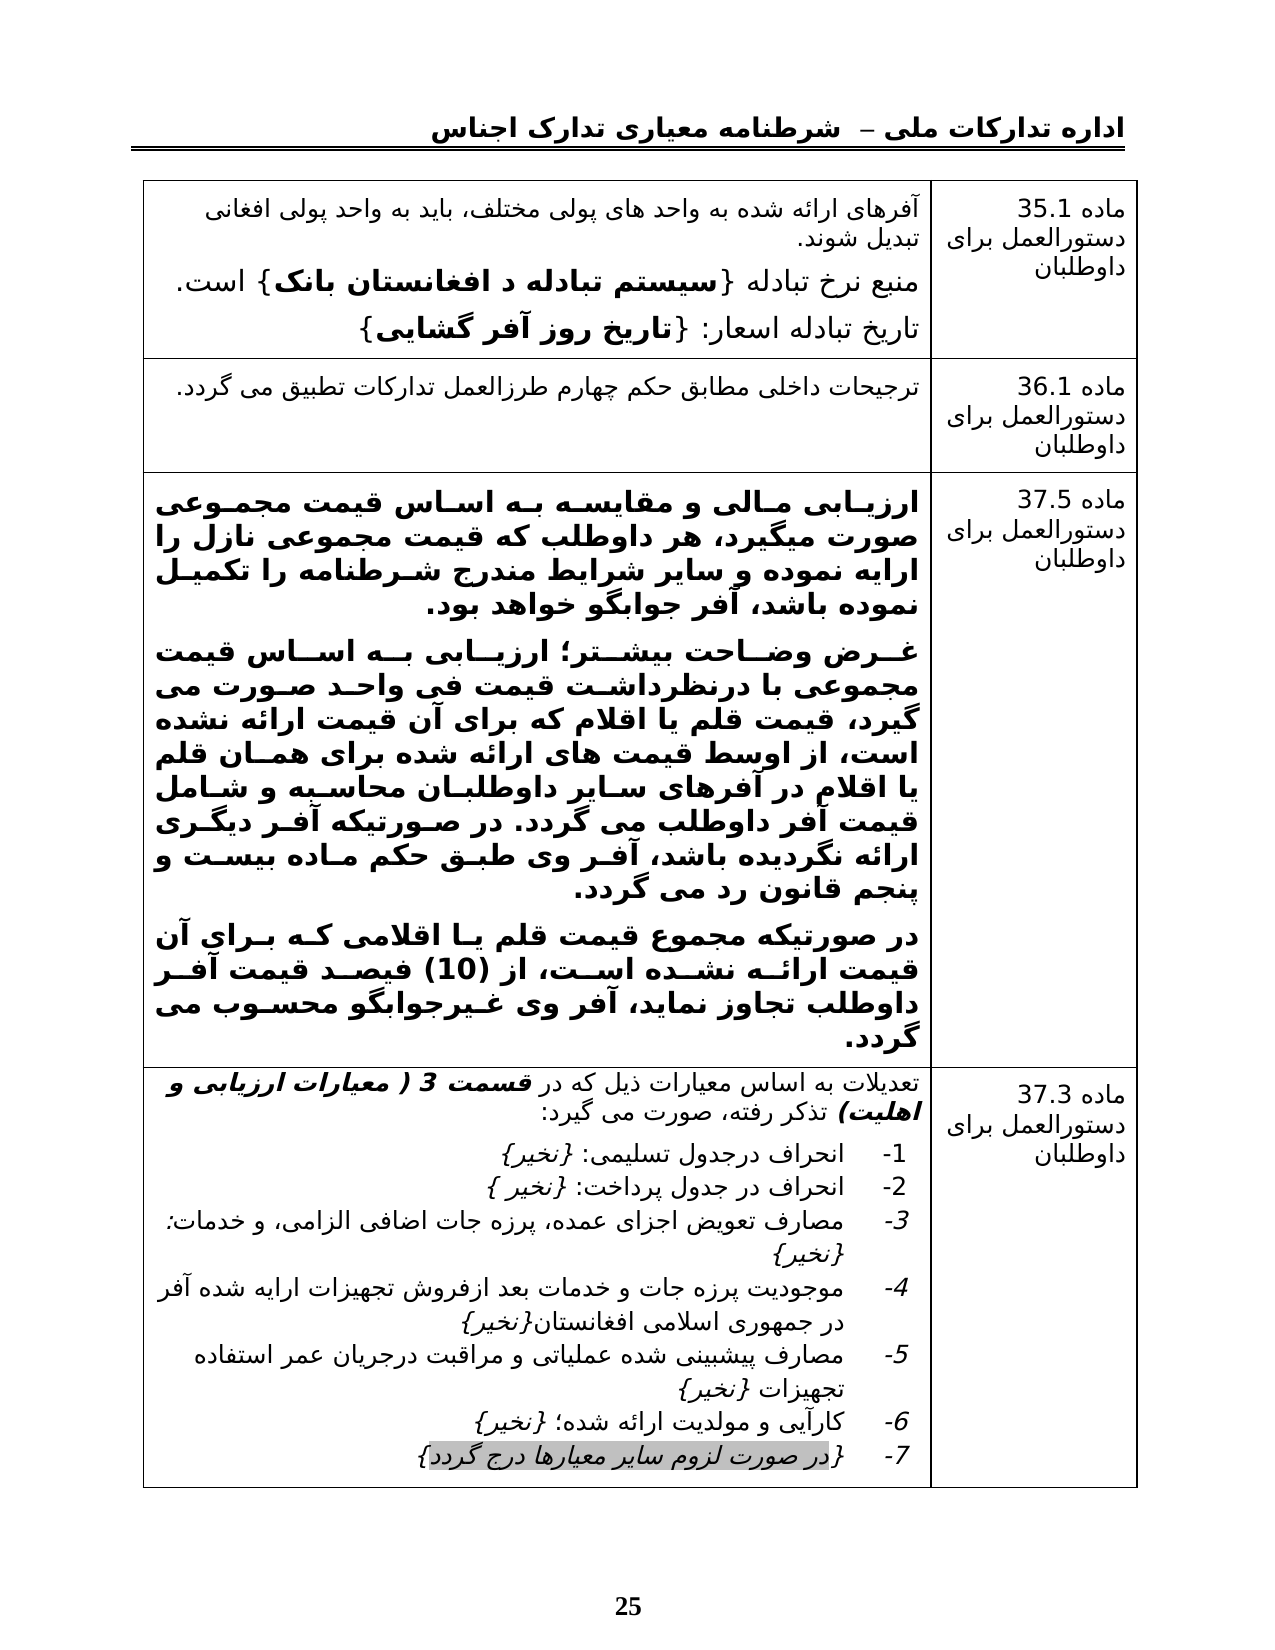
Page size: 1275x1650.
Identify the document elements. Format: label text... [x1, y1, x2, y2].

table_cell ترجیحات داخلی مطابق حکم چهارم طرزالعمل تدارکات تطبیق می گردد. [144, 359, 930, 472]
table_cell ماده 35.1 دستورالعمل برای داوطلبان [932, 181, 1136, 358]
table_cell ارزیابی مالی و مقایسه به اساس قیمت مجموعی صورت میگیرد، هر داوطلب که قیمت مجموعی نازل را ارایه نموده و سایر شرایط مندرج شرطنامه را تکمیل نموده باشد، آفر جوابگو خواهد بود. غرض وضاحت بیشتر؛ ارزیابی به اساس قیمت مجموعی با درنظرداشت قیمت فی واحد صورت می گیرد، قیمت قلم یا اقلام که برای آن قیمت ارائه نشده است، از اوسط قیمت های ارائه شده برای همان قلم یا اقلام در آفرهای سایر داوطلبان محاسبه و شامل قیمت آفر داوطلب می گردد. در صورتیکه آفر دیگری ارائه نگردیده باشد، آفر وی طبق حکم ماده بیست و پنجم قانون رد می گردد. در صورتیکه مجموع قیمت قلم یا اقلامی که برای آن قیمت ارائه نشده است، از (10) فیصد قیمت آفر داوطلب تجاوز نماید، آفر وی غیرجوابگو محسوب می گردد. [144, 473, 930, 1067]
table_cell تعدیلات به اساس معیارات ذیل که در قسمت 3 ( معیارات ارزیابی و اهلیت) تذکر رفته، صورت می گیرد: انحراف درجدول تسلیمی: {نخیر} انحراف در جدول پرداخت: {نخیر } مصارف تعویض اجزای عمده، پرزه جات اضافی الزامی، و خدمات: {نخیر} موجودیت پرزه جات و خدمات بعد ازفروش تجهیزات ارایه شده آفر در جمهوری اسلامی افغانستان{نخیر} مصارف پیشبینی شده عملیاتی و مراقبت درجریان عمر استفاده تجهیزات {نخیر} کارآیی و مولدیت ارائه شده؛ {نخیر} {در صورت لزوم سایر معیارها درج گردد} [144, 1068, 930, 1487]
table_cell آفرهای ارائه شده به واحد های پولی مختلف، باید به واحد پولی افغانی تبدیل شوند. منبع نرخ تبادله {سیستم تبادله د افغانستان بانک} است. تاریخ تبادله اسعار: {تاریخ روز آفر گشایی} [144, 181, 930, 358]
table_cell ماده 37.5 دستورالعمل برای داوطلبان [932, 473, 1136, 1067]
table_cell ماده 36.1 دستورالعمل برای داوطلبان [932, 359, 1136, 472]
table_cell ماده 37.3 دستورالعمل برای داوطلبان [932, 1068, 1136, 1487]
